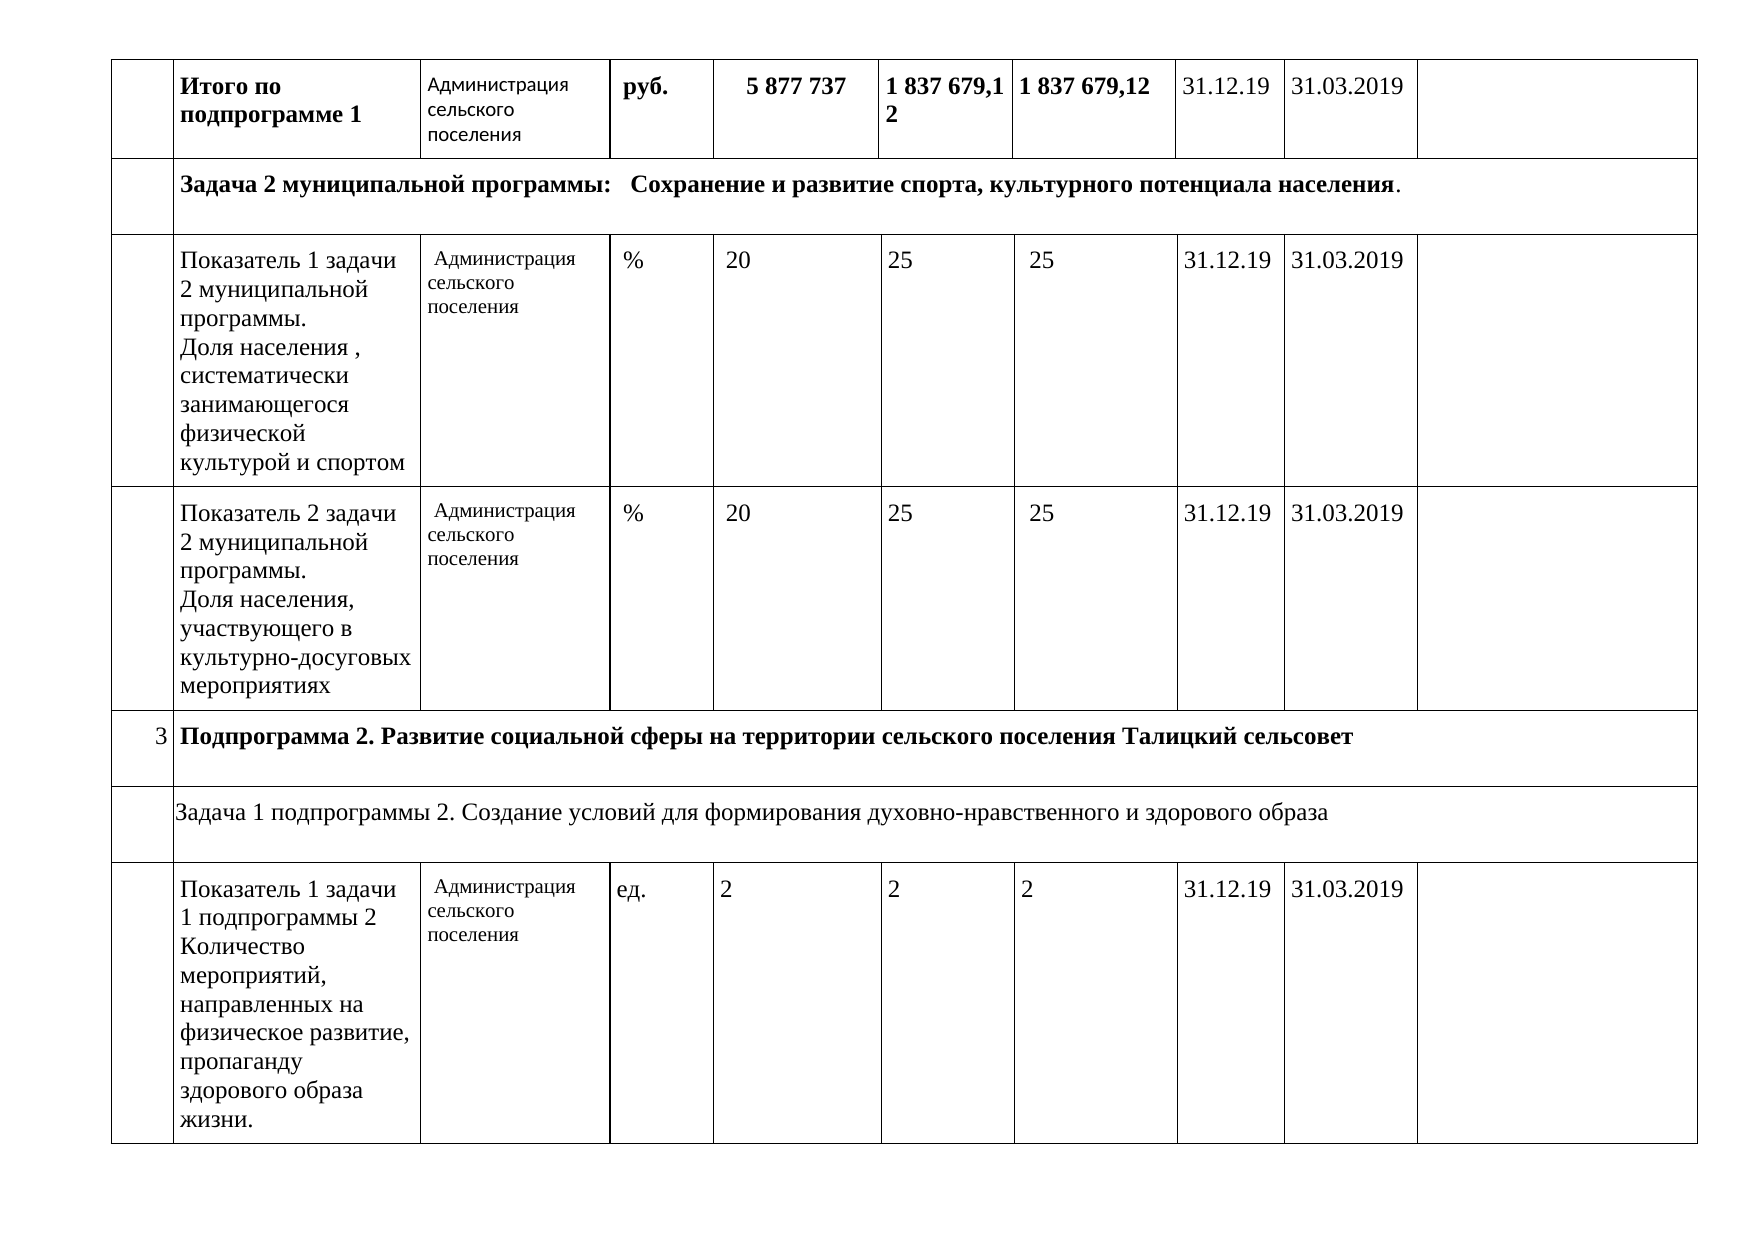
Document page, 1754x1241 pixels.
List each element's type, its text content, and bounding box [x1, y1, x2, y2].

table_cell [112, 235, 173, 486]
table_cell % [611, 487, 713, 710]
table_cell Показатель 1 задачи 1 подпрограммы 2 Количество мероприятий, направленных на физическое развитие, пропаганду здорового образа жизни. [174, 863, 420, 1143]
table_cell Подпрограмма 2. Развитие социальной сферы на территории сельского поселения Талицкий сельсовет [174, 711, 1697, 786]
table_cell 2 [1015, 863, 1177, 1143]
table_cell 25 [1015, 235, 1177, 486]
table_cell Администрация сельского поселения [421, 863, 609, 1143]
table_cell [112, 60, 173, 158]
table_cell Показатель 1 задачи 2 муниципальной программы. Доля населения , систематически занимающегося физической культурой и спортом [174, 235, 420, 486]
table_cell Показатель 2 задачи 2 муниципальной программы. Доля населения, участвующего в культурно-досуговых мероприятиях [174, 487, 420, 710]
table_cell 5 877 737 [714, 60, 878, 158]
table_cell 2 [882, 863, 1014, 1143]
table_cell 20 [714, 235, 881, 486]
table_cell [1418, 60, 1697, 158]
table_cell 20 [714, 487, 881, 710]
table_cell 31.03.2019 [1285, 487, 1417, 710]
table_cell 31.12.19 [1178, 863, 1284, 1143]
table_cell [1418, 235, 1697, 486]
table_cell [112, 863, 173, 1143]
table_cell 3 [112, 711, 173, 786]
table_cell Администрация сельского поселения [421, 60, 609, 158]
table_cell 25 [882, 235, 1014, 486]
table_cell Администрация сельского поселения [421, 487, 609, 710]
table_cell Итого по подпрограмме 1 [174, 60, 420, 158]
table_cell 1 837 679,12 [879, 60, 1012, 158]
table_cell 2 [714, 863, 881, 1143]
table_cell Задача 2 муниципальной программы: Сохранение и развитие спорта, культурного потенциала населения. [174, 159, 1697, 234]
table_cell 31.12.19 [1178, 487, 1284, 710]
table_cell 25 [882, 487, 1014, 710]
table_cell [112, 487, 173, 710]
table_cell 31.03.2019 [1285, 60, 1417, 158]
table_cell 31.12.19 [1178, 235, 1284, 486]
table_cell [1418, 863, 1697, 1143]
table_cell 1 837 679,12 [1013, 60, 1175, 158]
table_cell Администрация сельского поселения [421, 235, 609, 486]
table_cell [112, 159, 173, 234]
table_cell 31.03.2019 [1285, 235, 1417, 486]
table_cell [112, 787, 173, 862]
table_cell % [611, 235, 713, 486]
table_cell 31.03.2019 [1285, 863, 1417, 1143]
table_cell руб. [611, 60, 713, 158]
table_cell 25 [1015, 487, 1177, 710]
table_cell Задача 1 подпрограммы 2. Создание условий для формирования духовно-нравственного и здорового образа [174, 787, 1697, 862]
table_cell [1418, 487, 1697, 710]
table_cell 31.12.19 [1176, 60, 1284, 158]
table_cell ед. [611, 863, 713, 1143]
